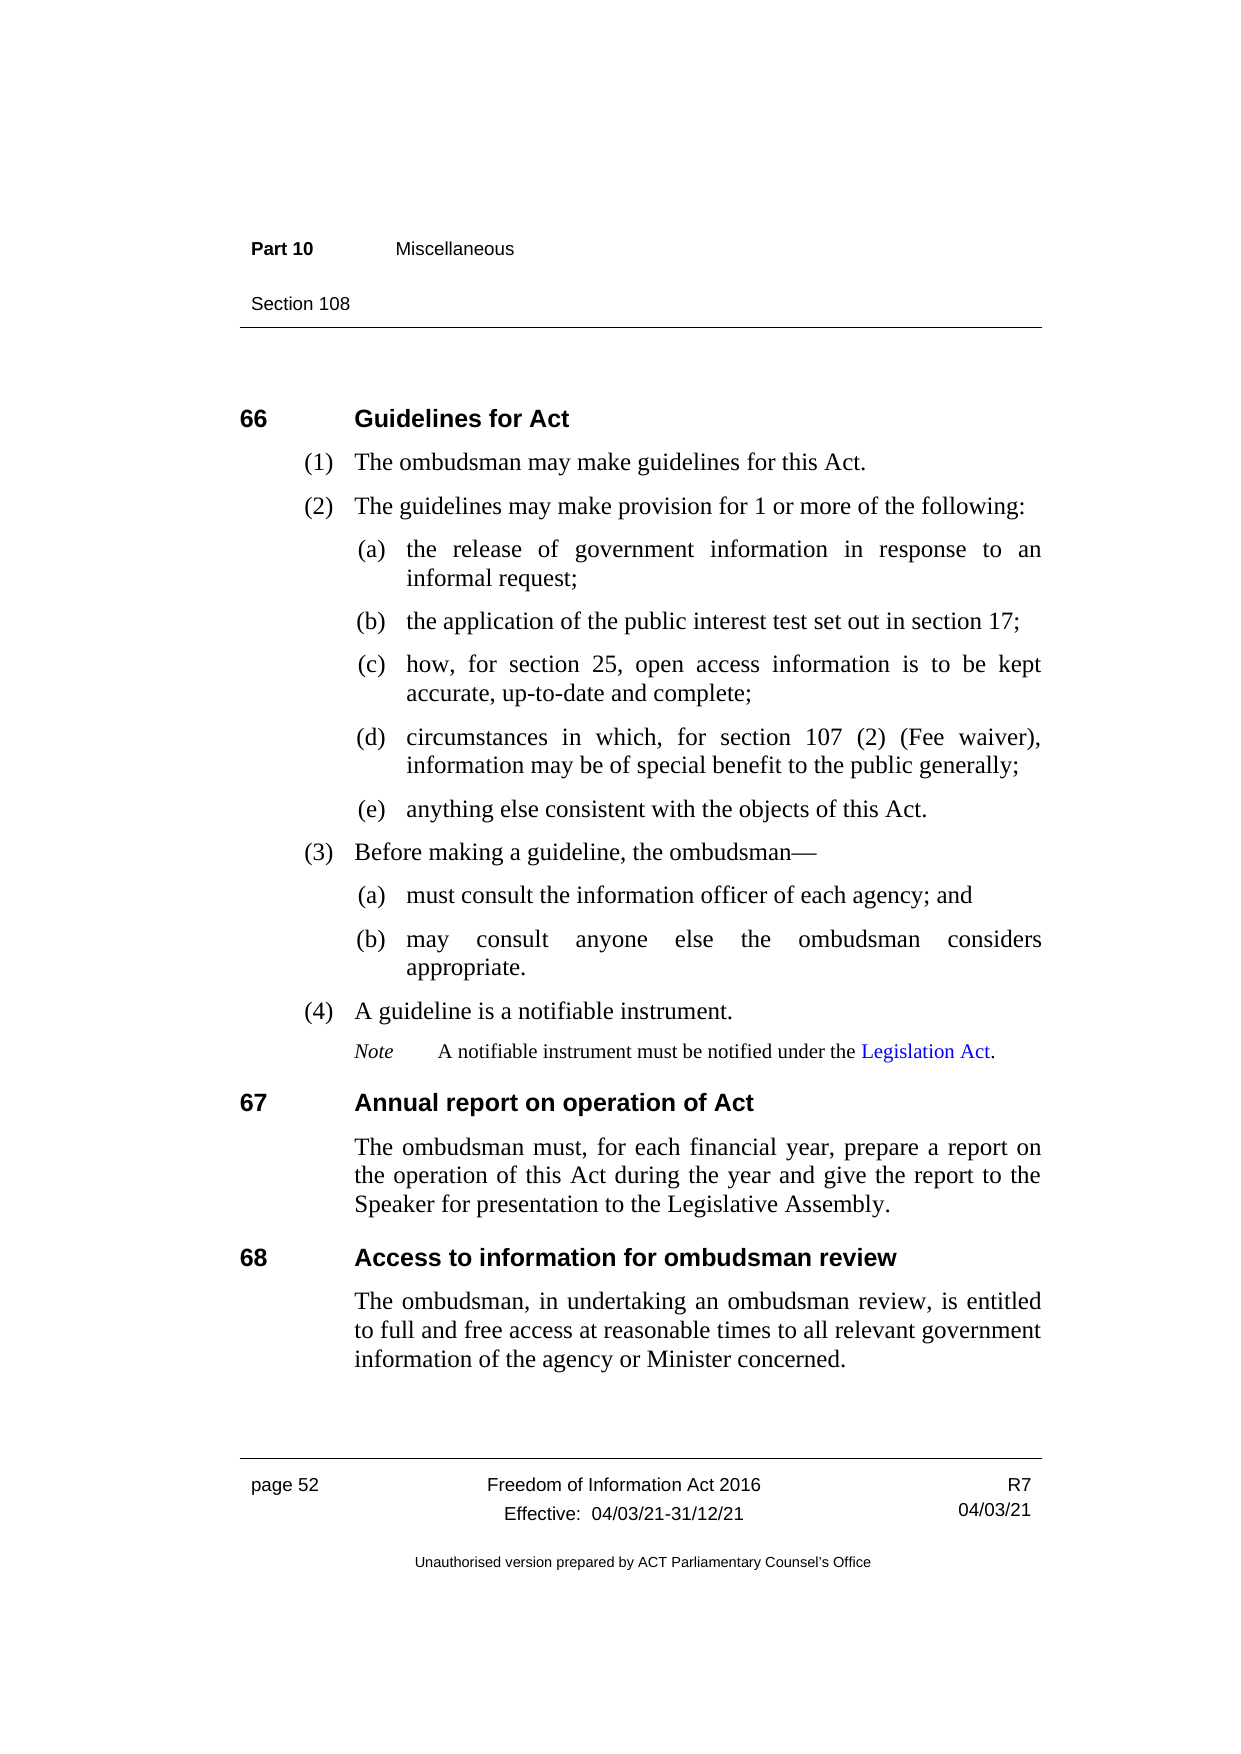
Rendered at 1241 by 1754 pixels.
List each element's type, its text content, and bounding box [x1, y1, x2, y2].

text (4) A guideline is a notifiable instrument. [239, 996, 1042, 1024]
text (2) The guidelines may make provision for 1 or more of the following: [239, 491, 1042, 519]
text (b) may consult anyone else the ombudsman considers appropriate. [239, 924, 1042, 981]
text Note A notifiable instrument must be notified under the Legislation Act. [354, 1039, 1042, 1063]
text (a) must consult the information officer of each agency; and [239, 880, 1042, 909]
text (d) circumstances in which, for section 107 (2) (Fee waiver), information may be of special benefit to the public generally; [239, 722, 1042, 779]
text (c) how, for section 25, open access information is to be kept accurate, up-to-date and complete; [239, 649, 1042, 707]
text (3) Before making a guideline, the ombudsman— [239, 837, 1042, 866]
text 67 Annual report on operation of Act [239, 1088, 1042, 1117]
text The ombudsman must, for each financial year, prepare a report on the operation of this Act during the year and give the report to the Speaker for presentation to the Legislative Assembly. [354, 1132, 1042, 1218]
text 68 Access to information for ombudsman review [239, 1243, 1042, 1272]
text 66 Guidelines for Act [239, 404, 1042, 433]
text The ombudsman, in undertaking an ombudsman review, is entitled to full and free access at reasonable times to all relevant government information of the agency or Minister concerned. [354, 1286, 1042, 1372]
text (a) the release of government information in response to an informal request; [239, 534, 1042, 592]
text (b) the application of the public interest test set out in section 17; [239, 606, 1042, 635]
text (e) anything else consistent with the objects of this Act. [239, 794, 1042, 822]
text (1) The ombudsman may make guidelines for this Act. [239, 447, 1042, 476]
